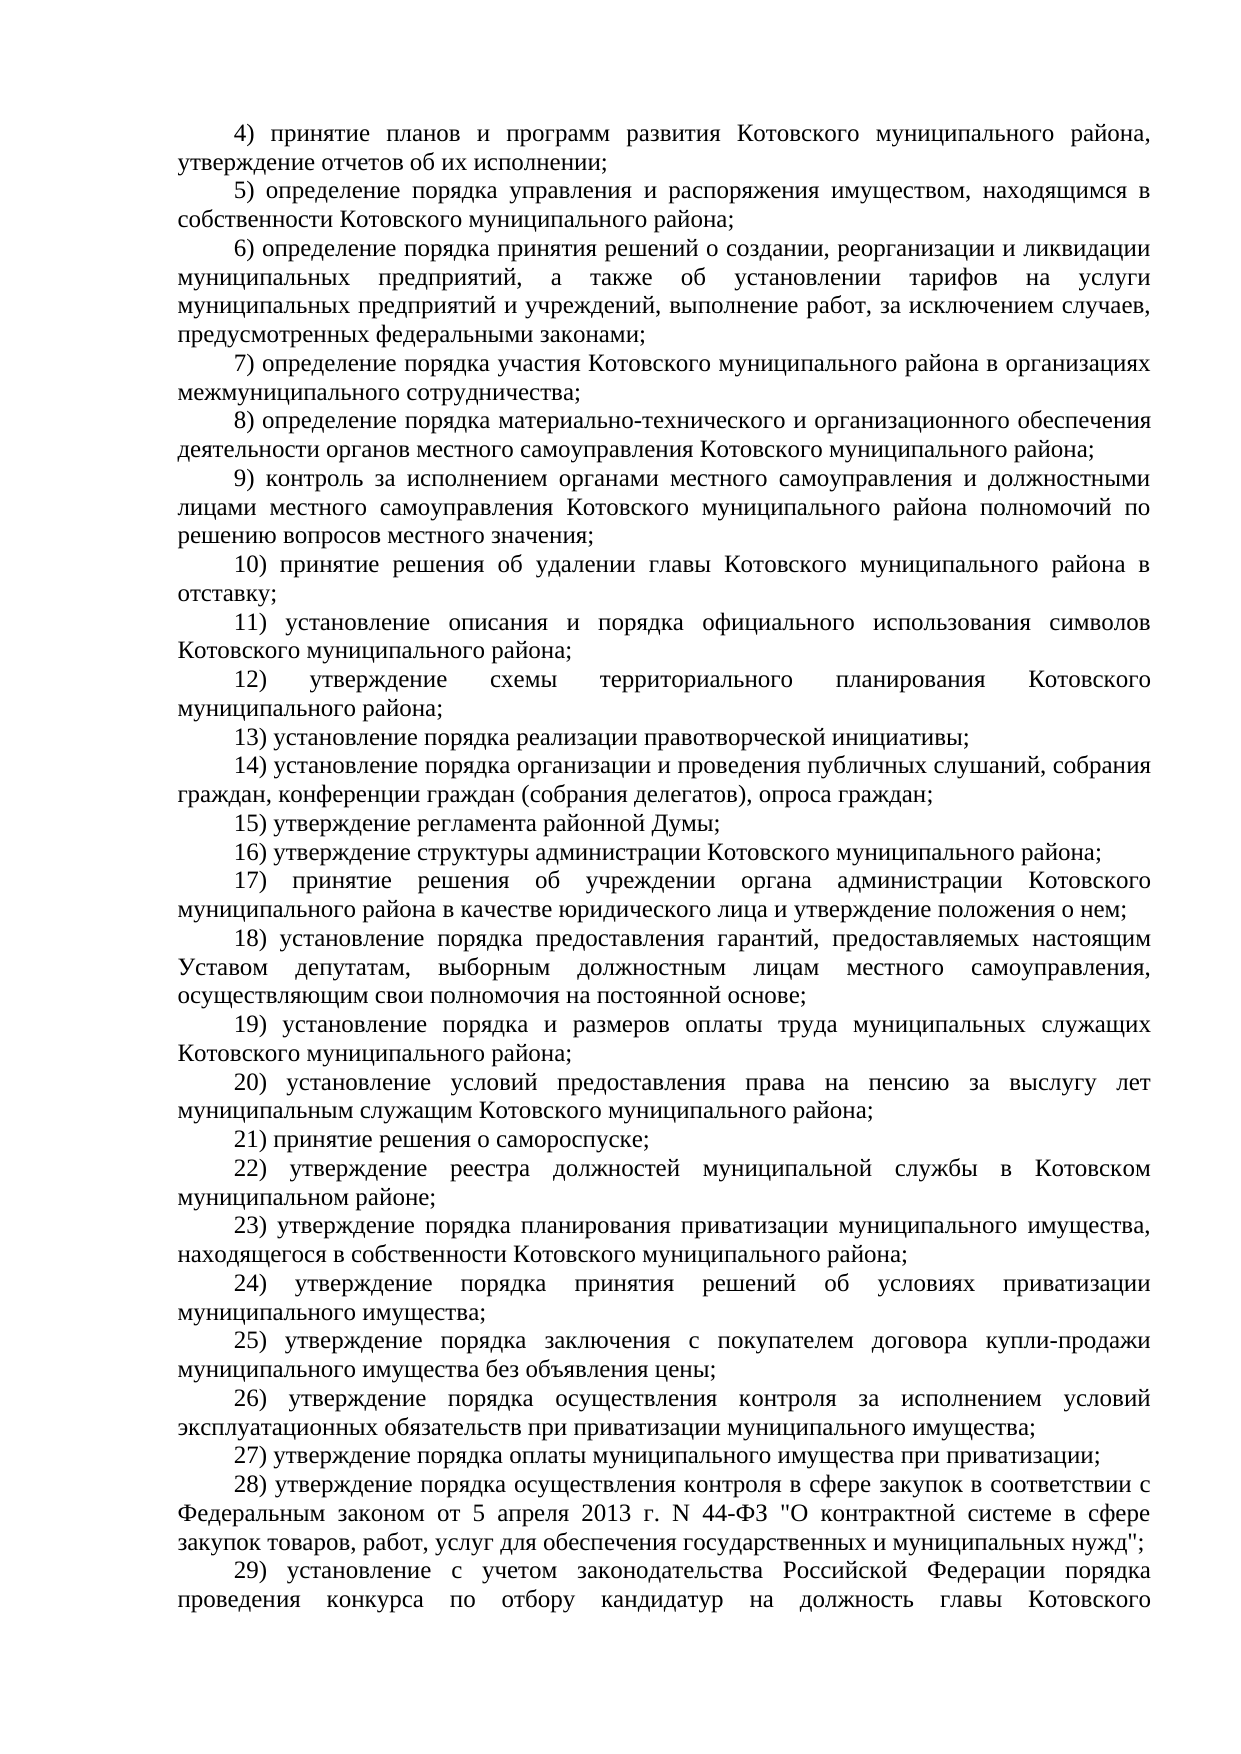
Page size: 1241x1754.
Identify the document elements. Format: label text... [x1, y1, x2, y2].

text 14) установление порядка организации и проведения публичных слушаний, собрания граждан, конференции граждан (собрания делегатов), опроса граждан; [177, 751, 1152, 808]
text 10) принятие решения об удалении главы Котовского муниципального района в отставку; [177, 549, 1152, 607]
text 8) определение порядка материально-технического и организационного обеспечения деятельности органов местного самоуправления Котовского муниципального района; [177, 406, 1152, 463]
text 27) утверждение порядка оплаты муниципального имущества при приватизации; [177, 1441, 1152, 1469]
text 21) принятие решения о самороспуске; [177, 1124, 1152, 1153]
text 18) установление порядка предоставления гарантий, предоставляемых настоящим Уставом депутатам, выборным должностным лицам местного самоуправления, осуществляющим свои полномочия на постоянной основе; [177, 923, 1152, 1009]
text 6) определение порядка принятия решений о создании, реорганизации и ликвидации муниципальных предприятий, а также об установлении тарифов на услуги муниципальных предприятий и учреждений, выполнение работ, за исключением случаев, предусмотренных федеральными законами; [177, 233, 1152, 348]
text 12) утверждение схемы территориального планирования Котовского муниципального района; [177, 664, 1152, 722]
text 22) утверждение реестра должностей муниципальной службы в Котовском муниципальном районе; [177, 1153, 1152, 1211]
text 19) установление порядка и размеров оплаты труда муниципальных служащих Котовского муниципального района; [177, 1009, 1152, 1067]
text 23) утверждение порядка планирования приватизации муниципального имущества, находящегося в собственности Котовского муниципального района; [177, 1211, 1152, 1268]
text 4) принятие планов и программ развития Котовского муниципального района, утверждение отчетов об их исполнении; [177, 118, 1152, 176]
text 11) установление описания и порядка официального использования символов Котовского муниципального района; [177, 607, 1152, 664]
text 24) утверждение порядка принятия решений об условиях приватизации муниципального имущества; [177, 1268, 1152, 1326]
text 13) установление порядка реализации правотворческой инициативы; [177, 722, 1152, 751]
text 15) утверждение регламента районной Думы; [177, 808, 1152, 837]
text 7) определение порядка участия Котовского муниципального района в организациях межмуниципального сотрудничества; [177, 348, 1152, 406]
text 17) принятие решения об учреждении органа администрации Котовского муниципального района в качестве юридического лица и утверждение положения о нем; [177, 866, 1152, 923]
text 20) установление условий предоставления права на пенсию за выслугу лет муниципальным служащим Котовского муниципального района; [177, 1067, 1152, 1124]
text 5) определение порядка управления и распоряжения имуществом, находящимся в собственности Котовского муниципального района; [177, 176, 1152, 233]
text 26) утверждение порядка осуществления контроля за исполнением условий эксплуатационных обязательств при приватизации муниципального имущества; [177, 1383, 1152, 1441]
text 25) утверждение порядка заключения с покупателем договора купли-продажи муниципального имущества без объявления цены; [177, 1326, 1152, 1383]
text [177, 1556, 1152, 1613]
text 9) контроль за исполнением органами местного самоуправления и должностными лицами местного самоуправления Котовского муниципального района полномочий по решению вопросов местного значения; [177, 463, 1152, 549]
text 28) утверждение порядка осуществления контроля в сфере закупок в соответствии с Федеральным законом от 5 апреля 2013 г. N 44-ФЗ "О контрактной системе в сфере закупок товаров, работ, услуг для обеспечения государственных и муниципальных нужд"; [177, 1469, 1152, 1556]
text 16) утверждение структуры администрации Котовского муниципального района; [177, 837, 1152, 866]
